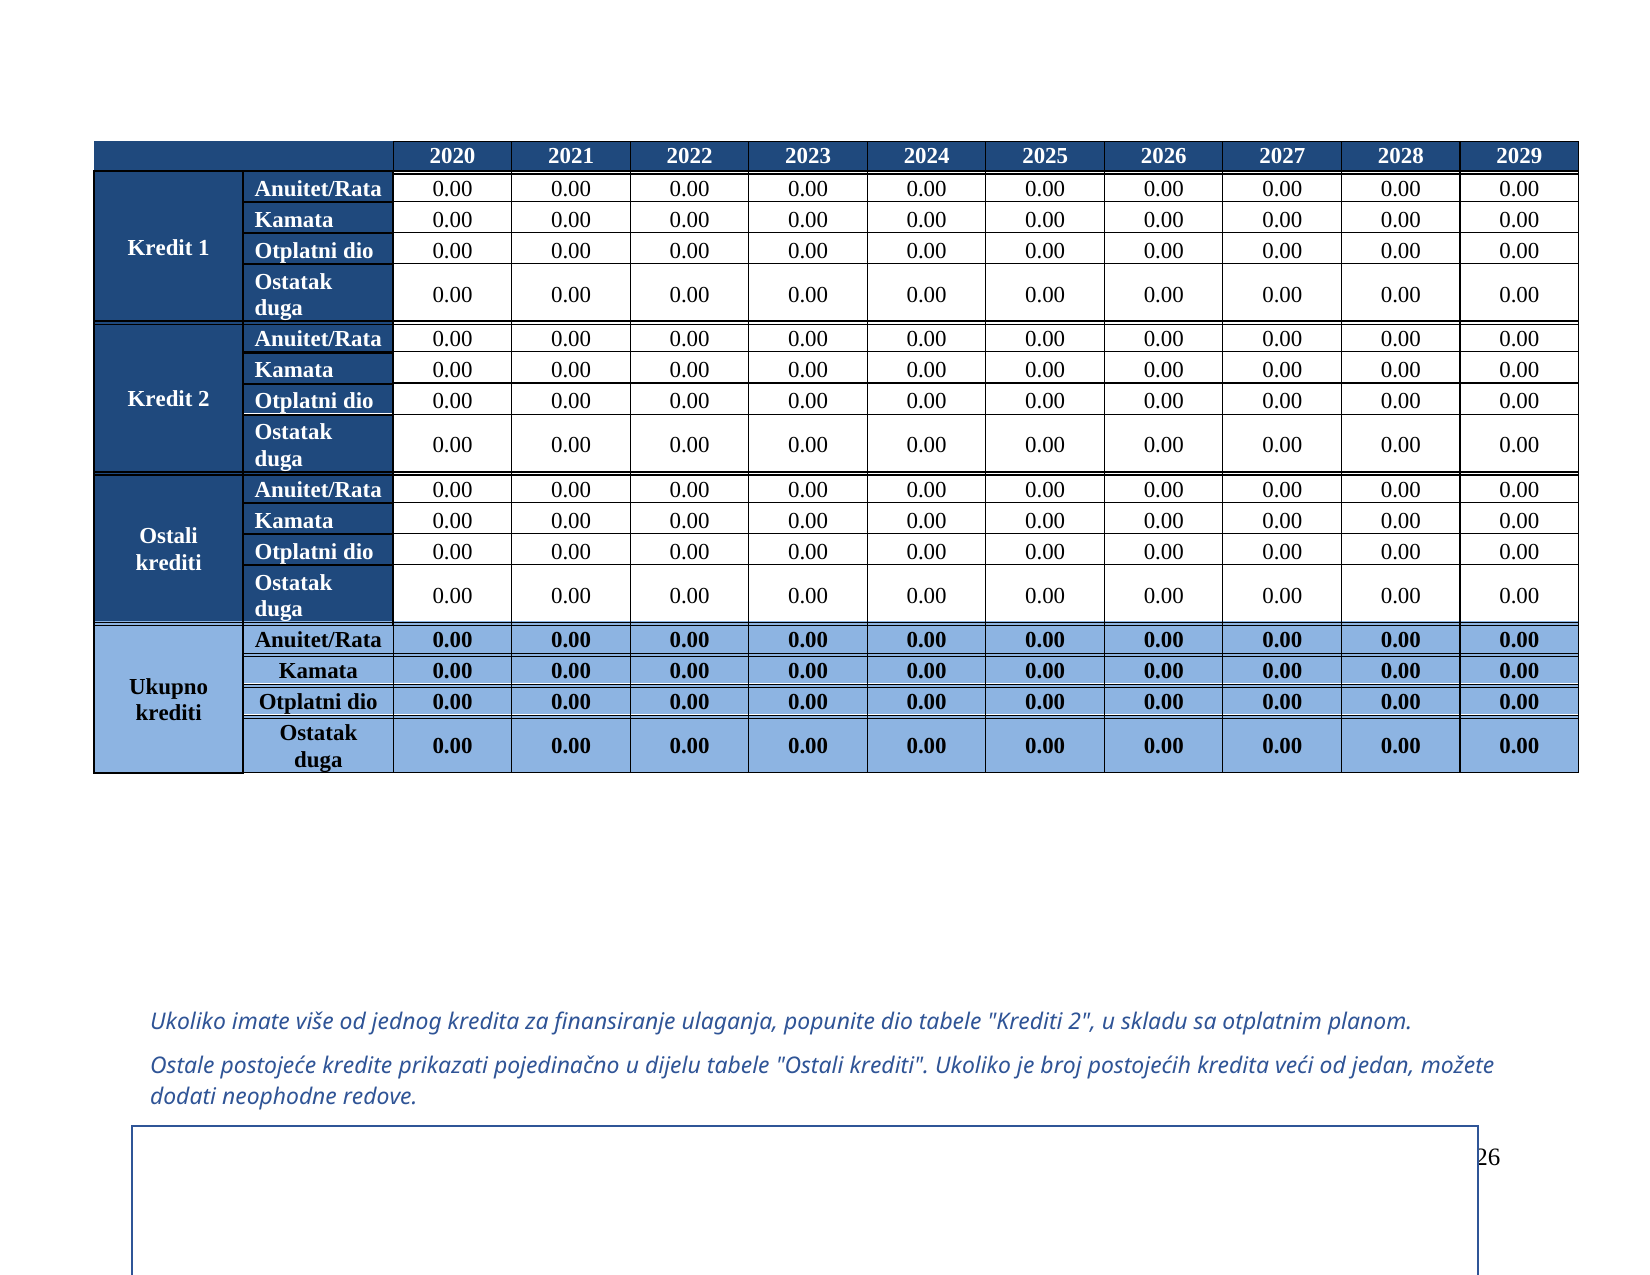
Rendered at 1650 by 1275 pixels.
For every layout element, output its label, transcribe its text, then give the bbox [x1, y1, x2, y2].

table_cell 0.00 [1105, 175, 1222, 201]
table_cell 0.00 [1342, 202, 1459, 232]
table_cell 0.00 [986, 415, 1104, 471]
table_cell 0.00 [1223, 415, 1341, 471]
table_cell 0.00 [749, 175, 867, 201]
table_cell 0.00 [631, 657, 748, 683]
table_cell Ostatak duga [244, 566, 392, 621]
table_cell 0.00 [1105, 688, 1222, 714]
table_cell 0.00 [1342, 688, 1459, 714]
table_cell 0.00 [1342, 657, 1459, 683]
table_cell 0.00 [749, 626, 867, 652]
table_cell 0.00 [512, 534, 630, 564]
table_cell 0.00 [1223, 719, 1341, 772]
table_cell Otplatni dio [244, 234, 392, 263]
table_cell 0.00 [1461, 352, 1578, 382]
table_cell 0.00 [394, 534, 511, 564]
table_cell 0.00 [749, 352, 867, 382]
table_cell 0.00 [1223, 476, 1341, 502]
table_cell Ostali krediti [95, 476, 242, 621]
table_cell 0.00 [868, 688, 985, 714]
table_cell 0.00 [1461, 415, 1578, 471]
table_cell 0.00 [868, 565, 985, 621]
table_cell 0.00 [394, 719, 511, 772]
table_cell 0.00 [394, 325, 511, 351]
table_cell 0.00 [1105, 325, 1222, 351]
table_cell 2020 [394, 142, 511, 170]
table_cell 2026 [1105, 142, 1222, 170]
table_cell Anuitet/Rata [244, 626, 393, 652]
table_cell 0.00 [512, 233, 630, 263]
table_cell 0.00 [1223, 175, 1341, 201]
table_cell 0.00 [1105, 719, 1222, 772]
table_cell 0.00 [1223, 565, 1341, 621]
table_cell 0.00 [868, 415, 985, 471]
table_cell 0.00 [1461, 565, 1578, 621]
table_cell 0.00 [986, 626, 1104, 652]
table_cell 0.00 [1223, 534, 1341, 564]
table_cell 2022 [631, 142, 748, 170]
table_cell 0.00 [631, 719, 748, 772]
table_cell 0.00 [631, 626, 748, 652]
table_cell 0.00 [512, 264, 630, 320]
table_cell 0.00 [1342, 503, 1459, 533]
table_cell 0.00 [1223, 384, 1341, 413]
table_cell 0.00 [1461, 657, 1578, 683]
table_cell 2023 [749, 142, 867, 170]
table_cell [243, 141, 393, 170]
table_cell 0.00 [749, 384, 867, 413]
table_cell Ostatak duga [244, 416, 392, 471]
table_cell Anuitet/Rata [244, 476, 392, 502]
table_cell 0.00 [868, 534, 985, 564]
table_cell 0.00 [868, 503, 985, 533]
table_cell 0.00 [986, 325, 1104, 351]
table_cell 0.00 [749, 719, 867, 772]
table_cell 0.00 [1461, 384, 1578, 413]
table_cell 0.00 [631, 565, 748, 621]
table_cell 0.00 [512, 202, 630, 232]
table_cell 0.00 [749, 325, 867, 351]
table_cell 2027 [1223, 142, 1341, 170]
table_cell 0.00 [986, 202, 1104, 232]
table_cell 0.00 [1461, 325, 1578, 351]
table_cell 0.00 [1342, 476, 1459, 502]
table_cell Kredit 2 [95, 325, 242, 471]
table_cell 0.00 [512, 503, 630, 533]
table_cell 0.00 [1461, 233, 1578, 263]
table_cell 0.00 [1461, 202, 1578, 232]
table_cell 0.00 [868, 233, 985, 263]
table_cell 0.00 [1342, 565, 1459, 621]
table_cell 0.00 [1105, 233, 1222, 263]
table_cell 0.00 [1342, 415, 1459, 471]
table_cell 0.00 [394, 657, 511, 683]
table_cell 0.00 [1342, 719, 1459, 772]
table_cell 0.00 [1223, 503, 1341, 533]
table_cell 0.00 [512, 175, 630, 201]
table_cell 0.00 [1105, 626, 1222, 652]
table_cell 0.00 [631, 325, 748, 351]
table_cell 0.00 [986, 384, 1104, 413]
table_cell 0.00 [1105, 476, 1222, 502]
table_cell 0.00 [631, 688, 748, 714]
table_cell 0.00 [512, 657, 630, 683]
table_cell 0.00 [394, 415, 511, 471]
table_cell 0.00 [394, 175, 511, 201]
table_cell 0.00 [1105, 202, 1222, 232]
table_cell 0.00 [394, 688, 511, 714]
table_cell 0.00 [1342, 626, 1459, 652]
table_cell Kamata [244, 657, 393, 683]
table_cell 0.00 [749, 534, 867, 564]
table_cell 0.00 [986, 534, 1104, 564]
table_cell 0.00 [1461, 175, 1578, 201]
table_cell 0.00 [749, 688, 867, 714]
table_cell 0.00 [512, 688, 630, 714]
table_cell 0.00 [1105, 384, 1222, 413]
table_cell 0.00 [394, 264, 511, 320]
table_cell 0.00 [1342, 534, 1459, 564]
table_cell 2028 [1342, 142, 1459, 170]
table_cell Kamata [244, 203, 392, 232]
table_cell 0.00 [986, 657, 1104, 683]
table_cell 0.00 [394, 476, 511, 502]
table_cell Ostatak duga [244, 265, 392, 320]
table_cell 0.00 [1342, 175, 1459, 201]
table_cell 0.00 [1223, 202, 1341, 232]
table_cell 0.00 [749, 233, 867, 263]
table_cell 0.00 [631, 233, 748, 263]
table_cell 0.00 [749, 202, 867, 232]
table_cell 0.00 [394, 233, 511, 263]
table_cell 0.00 [631, 415, 748, 471]
table_cell 0.00 [631, 384, 748, 413]
table_cell 0.00 [1223, 352, 1341, 382]
table_cell Kredit 1 [95, 172, 242, 320]
table_cell Otplatni dio [244, 385, 392, 413]
table_cell Ukupno krediti [95, 626, 242, 772]
table_cell 2025 [986, 142, 1104, 170]
table_cell 0.00 [1105, 534, 1222, 564]
table_cell 0.00 [986, 503, 1104, 533]
table_cell Otplatni dio [244, 688, 393, 714]
table_cell 0.00 [394, 503, 511, 533]
table_cell 0.00 [986, 352, 1104, 382]
table_cell 0.00 [512, 384, 630, 413]
table_cell 0.00 [631, 476, 748, 502]
table_cell 0.00 [1461, 534, 1578, 564]
table_cell 0.00 [631, 503, 748, 533]
table_cell 0.00 [631, 264, 748, 320]
table_cell 2029 [1461, 142, 1578, 170]
table_cell 0.00 [394, 626, 511, 652]
table_cell 0.00 [868, 657, 985, 683]
table_cell 0.00 [1461, 503, 1578, 533]
table_cell 0.00 [512, 565, 630, 621]
table_cell Kamata [244, 354, 392, 382]
table_cell 0.00 [512, 476, 630, 502]
table_cell 0.00 [868, 352, 985, 382]
table_cell 0.00 [1105, 565, 1222, 621]
table_cell 0.00 [868, 325, 985, 351]
table_cell 0.00 [1223, 233, 1341, 263]
table_cell Anuitet/Rata [244, 172, 392, 201]
table_cell 0.00 [512, 626, 630, 652]
table_cell 0.00 [986, 476, 1104, 502]
table_cell 0.00 [868, 384, 985, 413]
table_cell 0.00 [749, 657, 867, 683]
table_cell 0.00 [1461, 688, 1578, 714]
table_cell 0.00 [868, 202, 985, 232]
table_cell 0.00 [394, 352, 511, 382]
table_cell 0.00 [394, 565, 511, 621]
table_cell 0.00 [868, 264, 985, 320]
table_cell 0.00 [1105, 264, 1222, 320]
table_cell 0.00 [986, 688, 1104, 714]
table_cell 0.00 [1461, 719, 1578, 772]
table_cell 0.00 [986, 233, 1104, 263]
table_cell 0.00 [1342, 325, 1459, 351]
table_cell 0.00 [1105, 352, 1222, 382]
table_cell 0.00 [1105, 657, 1222, 683]
table_cell 2024 [868, 142, 985, 170]
table_cell 0.00 [749, 503, 867, 533]
table_cell 0.00 [749, 565, 867, 621]
table_cell 0.00 [394, 384, 511, 413]
table_cell 0.00 [986, 175, 1104, 201]
table_cell 0.00 [868, 626, 985, 652]
table_cell 0.00 [512, 719, 630, 772]
table_cell 0.00 [631, 352, 748, 382]
table_cell 0.00 [1461, 476, 1578, 502]
table_cell 0.00 [986, 264, 1104, 320]
table_cell 0.00 [1105, 415, 1222, 471]
table_cell 0.00 [631, 175, 748, 201]
table_cell 0.00 [986, 719, 1104, 772]
table_cell 0.00 [512, 415, 630, 471]
table_cell 0.00 [394, 202, 511, 232]
table_cell 0.00 [749, 415, 867, 471]
table_cell 0.00 [1223, 325, 1341, 351]
table_cell Ostatak duga [244, 719, 393, 772]
table_cell 0.00 [1342, 233, 1459, 263]
table_cell 0.00 [1461, 264, 1578, 320]
table_cell Anuitet/Rata [244, 325, 392, 351]
table_cell 0.00 [1105, 503, 1222, 533]
table_cell 0.00 [1461, 626, 1578, 652]
table_cell 0.00 [1342, 384, 1459, 413]
table_cell 0.00 [512, 352, 630, 382]
table_cell 0.00 [631, 202, 748, 232]
table_cell 0.00 [1223, 657, 1341, 683]
text Ostale postojeće kredite prikazati pojedinačno u dijelu tabele "Ostali krediti". Ukoliko je broj postojećih kredita veći od jedan, možete dodati neophodne redove. [150, 1049, 1500, 1112]
table_cell 0.00 [749, 264, 867, 320]
table_cell 0.00 [631, 534, 748, 564]
table_cell 0.00 [1223, 688, 1341, 714]
text Ukoliko imate više od jednog kredita za finansiranje ulaganja, popunite dio tabele "Krediti 2", u skladu sa otplatnim planom. [150, 1005, 1500, 1037]
table_cell 0.00 [1342, 352, 1459, 382]
table_cell 0.00 [1223, 626, 1341, 652]
table_cell 0.00 [1342, 264, 1459, 320]
table_cell 0.00 [749, 476, 867, 502]
table_cell Kamata [244, 504, 392, 533]
table_cell 0.00 [868, 175, 985, 201]
table_cell 0.00 [512, 325, 630, 351]
table_cell 0.00 [868, 719, 985, 772]
table_cell [94, 141, 243, 170]
table_cell Otplatni dio [244, 535, 392, 564]
table_cell 0.00 [1223, 264, 1341, 320]
table_cell 2021 [512, 142, 630, 170]
table_cell 0.00 [868, 476, 985, 502]
table_cell 0.00 [986, 565, 1104, 621]
